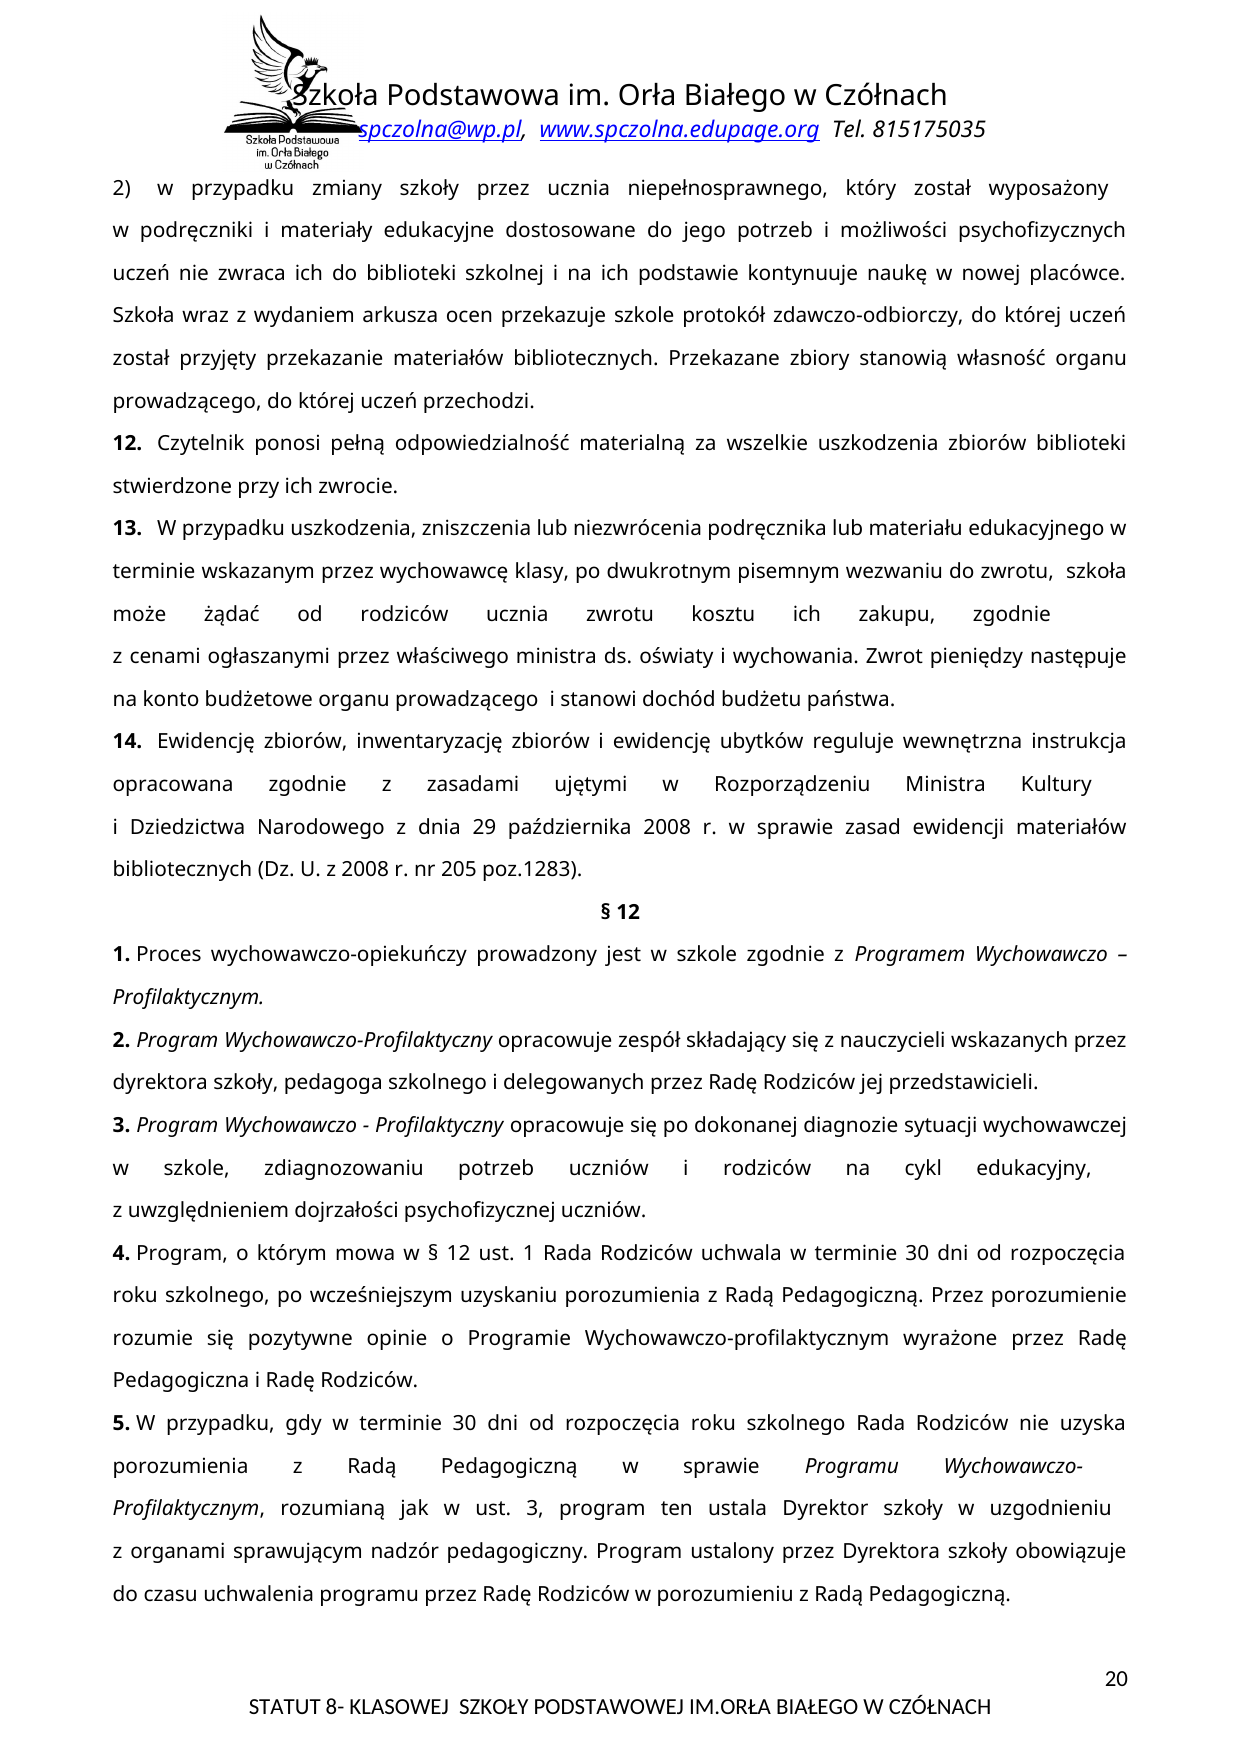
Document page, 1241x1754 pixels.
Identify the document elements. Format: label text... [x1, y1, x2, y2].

text § 12 [112, 897, 1128, 925]
list W przypadku, gdy w terminie 30 dni od rozpoczęcia roku szkolnego Rada Rodziców nie uzyska porozumienia z Radą Pedagogiczną w sprawie Programu Wychowawczo- Profilaktycznym, rozumianą jak w ust. 3, program ten ustala Dyrektor szkoły w uzgodnieniu z organami sprawującym nadzór pedagogiczny. Program ustalony przez Dyrektora szkoły obowiązuje do czasu uchwalenia programu przez Radę Rodziców w porozumieniu z Radą Pedagogiczną. [112, 1408, 1128, 1607]
list Program, o którym mowa w § 12 ust. 1 Rada Rodziców uchwala w terminie 30 dni od rozpoczęcia roku szkolnego, po wcześniejszym uzyskaniu porozumienia z Radą Pedagogiczną. Przez porozumienie rozumie się pozytywne opinie o Programie Wychowawczo-profilaktycznym wyrażone przez Radę Pedagogiczna i Radę Rodziców. [112, 1238, 1128, 1394]
text 3. Program Wychowawczo - Profilaktyczny opracowuje się po dokonanej diagnozie sytuacji wychowawczej w szkole, zdiagnozowaniu potrzeb uczniów i rodziców na cykl edukacyjny, z uwzględnieniem dojrzałości psychofizycznej uczniów. [112, 1110, 1128, 1224]
text 2. Program Wychowawczo-Profilaktyczny opracowuje zespół składający się z nauczycieli wskazanych przez dyrektora szkoły, pedagoga szkolnego i delegowanych przez Radę Rodziców jej przedstawicieli. [112, 1025, 1128, 1096]
text 1. Proces wychowawczo-opiekuńczy prowadzony jest w szkole zgodnie z Programem Wychowawczo – Profilaktycznym. [112, 939, 1128, 1011]
list Ewidencję zbiorów, inwentaryzację zbiorów i ewidencję ubytków reguluje wewnętrzna instrukcja opracowana zgodnie z zasadami ujętymi w Rozporządzeniu Ministra Kultury i Dziedzictwa Narodowego z dnia 29 października 2008 r. w sprawie zasad ewidencji materiałów bibliotecznych (Dz. U. z 2008 r. nr 205 poz.1283). [112, 727, 1128, 883]
picture [221, 12, 364, 172]
list Czytelnik ponosi pełną odpowiedzialność materialną za wszelkie uszkodzenia zbiorów biblioteki stwierdzone przy ich zwrocie. [112, 428, 1128, 499]
list W przypadku uszkodzenia, zniszczenia lub niezwrócenia podręcznika lub materiału edukacyjnego w terminie wskazanym przez wychowawcę klasy, po dwukrotnym pisemnym wezwaniu do zwrotu, szkoła może żądać od rodziców ucznia zwrotu kosztu ich zakupu, zgodnie z cenami ogłaszanymi przez właściwego ministra ds. oświaty i wychowania. Zwrot pieniędzy następuje na konto budżetowe organu prowadzącego i stanowi dochód budżetu państwa. [112, 513, 1128, 712]
list w przypadku zmiany szkoły przez ucznia niepełnosprawnego, który został wyposażony w podręczniki i materiały edukacyjne dostosowane do jego potrzeb i możliwości psychofizycznych uczeń nie zwraca ich do biblioteki szkolnej i na ich podstawie kontynuuje naukę w nowej placówce. Szkoła wraz z wydaniem arkusza ocen przekazuje szkole protokół zdawczo-odbiorczy, do której uczeń został przyjęty przekazanie materiałów bibliotecznych. Przekazane zbiory stanowią własność organu prowadzącego, do której uczeń przechodzi. [112, 173, 1128, 414]
